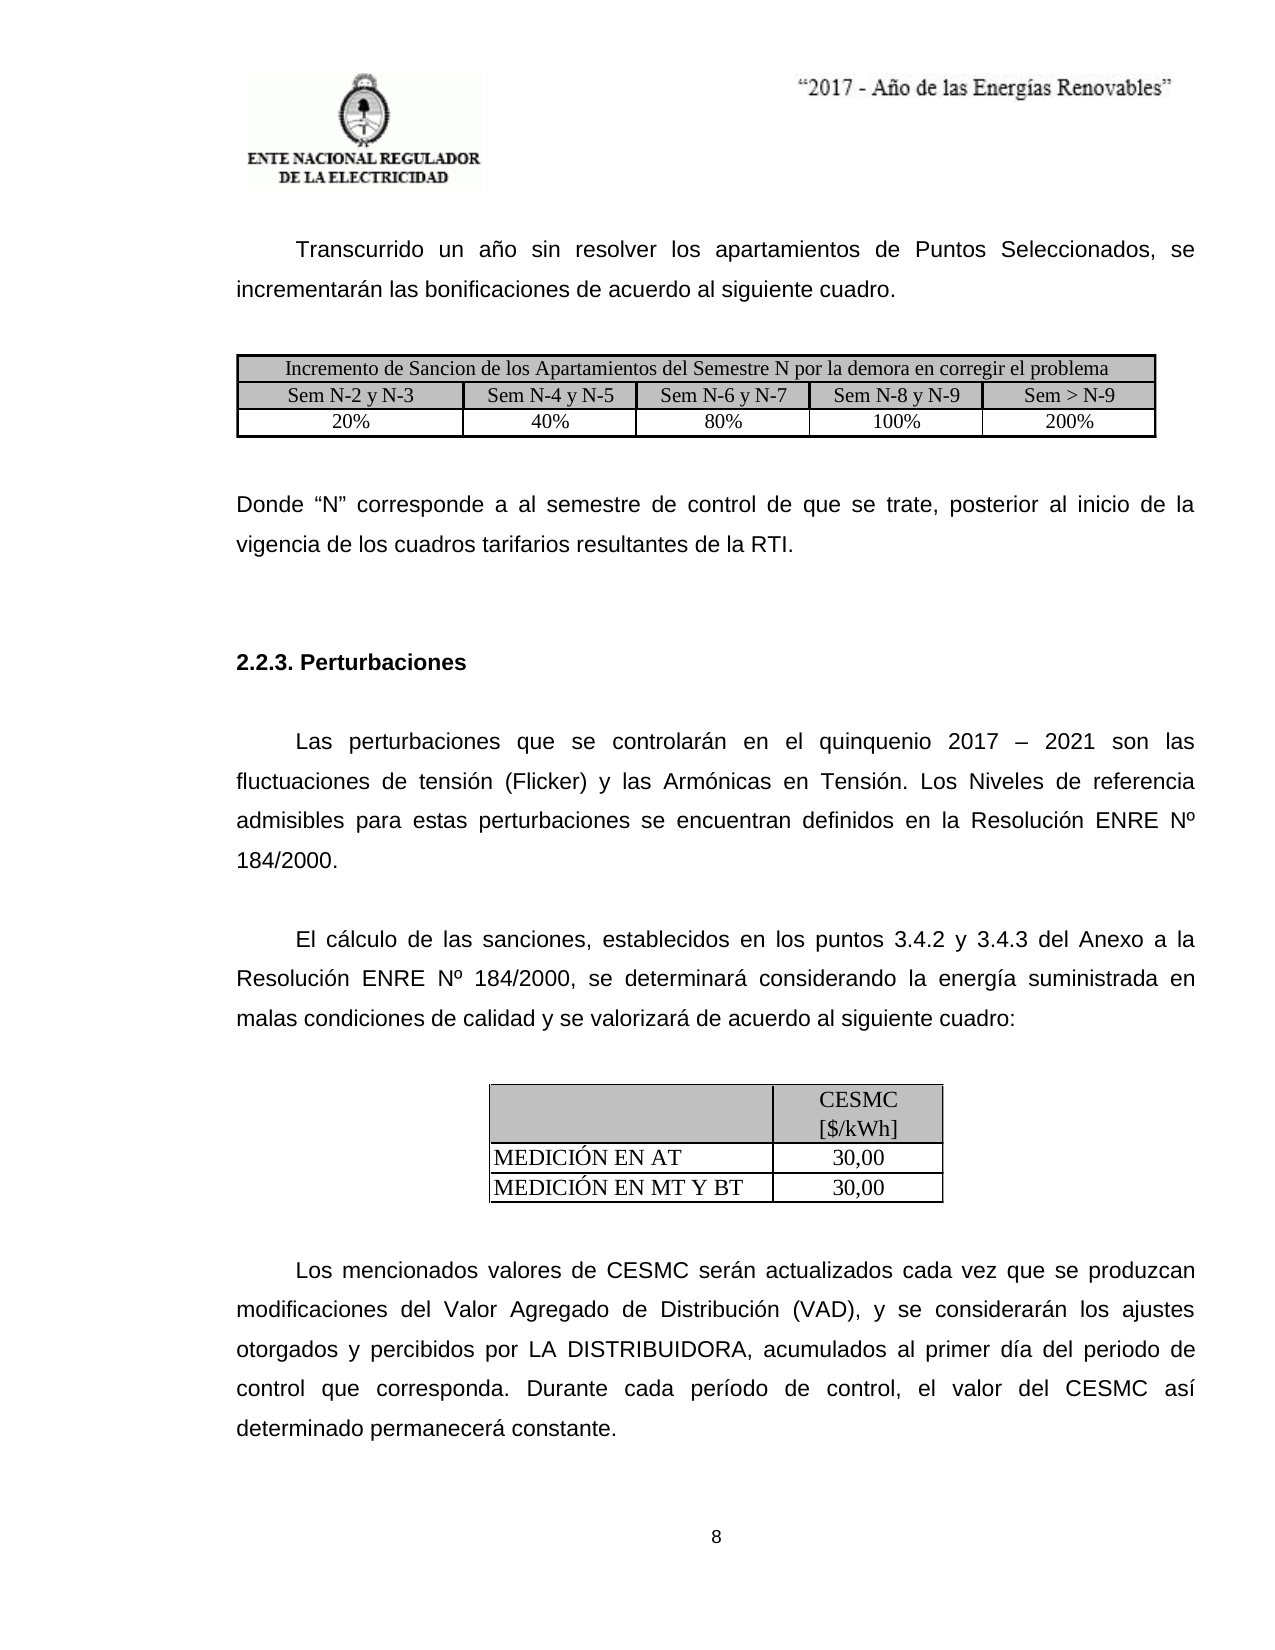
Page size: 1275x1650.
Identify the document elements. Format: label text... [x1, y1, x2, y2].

text Transcurrido un año sin resolver los apartamientos de Puntos Seleccionados, se incrementarán las bonificaciones de acuerdo al siguiente cuadro. [236, 236, 1196, 302]
text Las perturbaciones que se controlarán en el quinquenio 2017 – 2021 son las fluctuaciones de tensión (Flicker) y las Armónicas en Tensión. Los Niveles de referencia admisibles para estas perturbaciones se encuentran definidos en la Resolución ENRE Nº 184/2000. [236, 728, 1196, 873]
picture [794, 73, 1174, 102]
text Los mencionados valores de CESMC serán actualizados cada vez que se produzcan modificaciones del Valor Agregado de Distribución (VAD), y se considerarán los ajustes otorgados y percibidos por LA DISTRIBUIDORA, acumulados al primer día del periodo de control que corresponda. Durante cada período de control, el valor del CESMC así determinado permanecerá constante. [236, 1257, 1196, 1441]
picture [247, 73, 482, 191]
text Donde “N” corresponde a al semestre de control de que se trate, posterior al inicio de la vigencia de los cuadros tarifarios resultantes de la RTI. [236, 491, 1196, 557]
text El cálculo de las sanciones, establecidos en los puntos 3.4.2 y 3.4.3 del Anexo a la Resolución ENRE Nº 184/2000, se determinará considerando la energía suministrada en malas condiciones de calidad y se valorizará de acuerdo al siguiente cuadro: [236, 926, 1196, 1031]
text 2.2.3. Perturbaciones [236, 649, 1196, 676]
